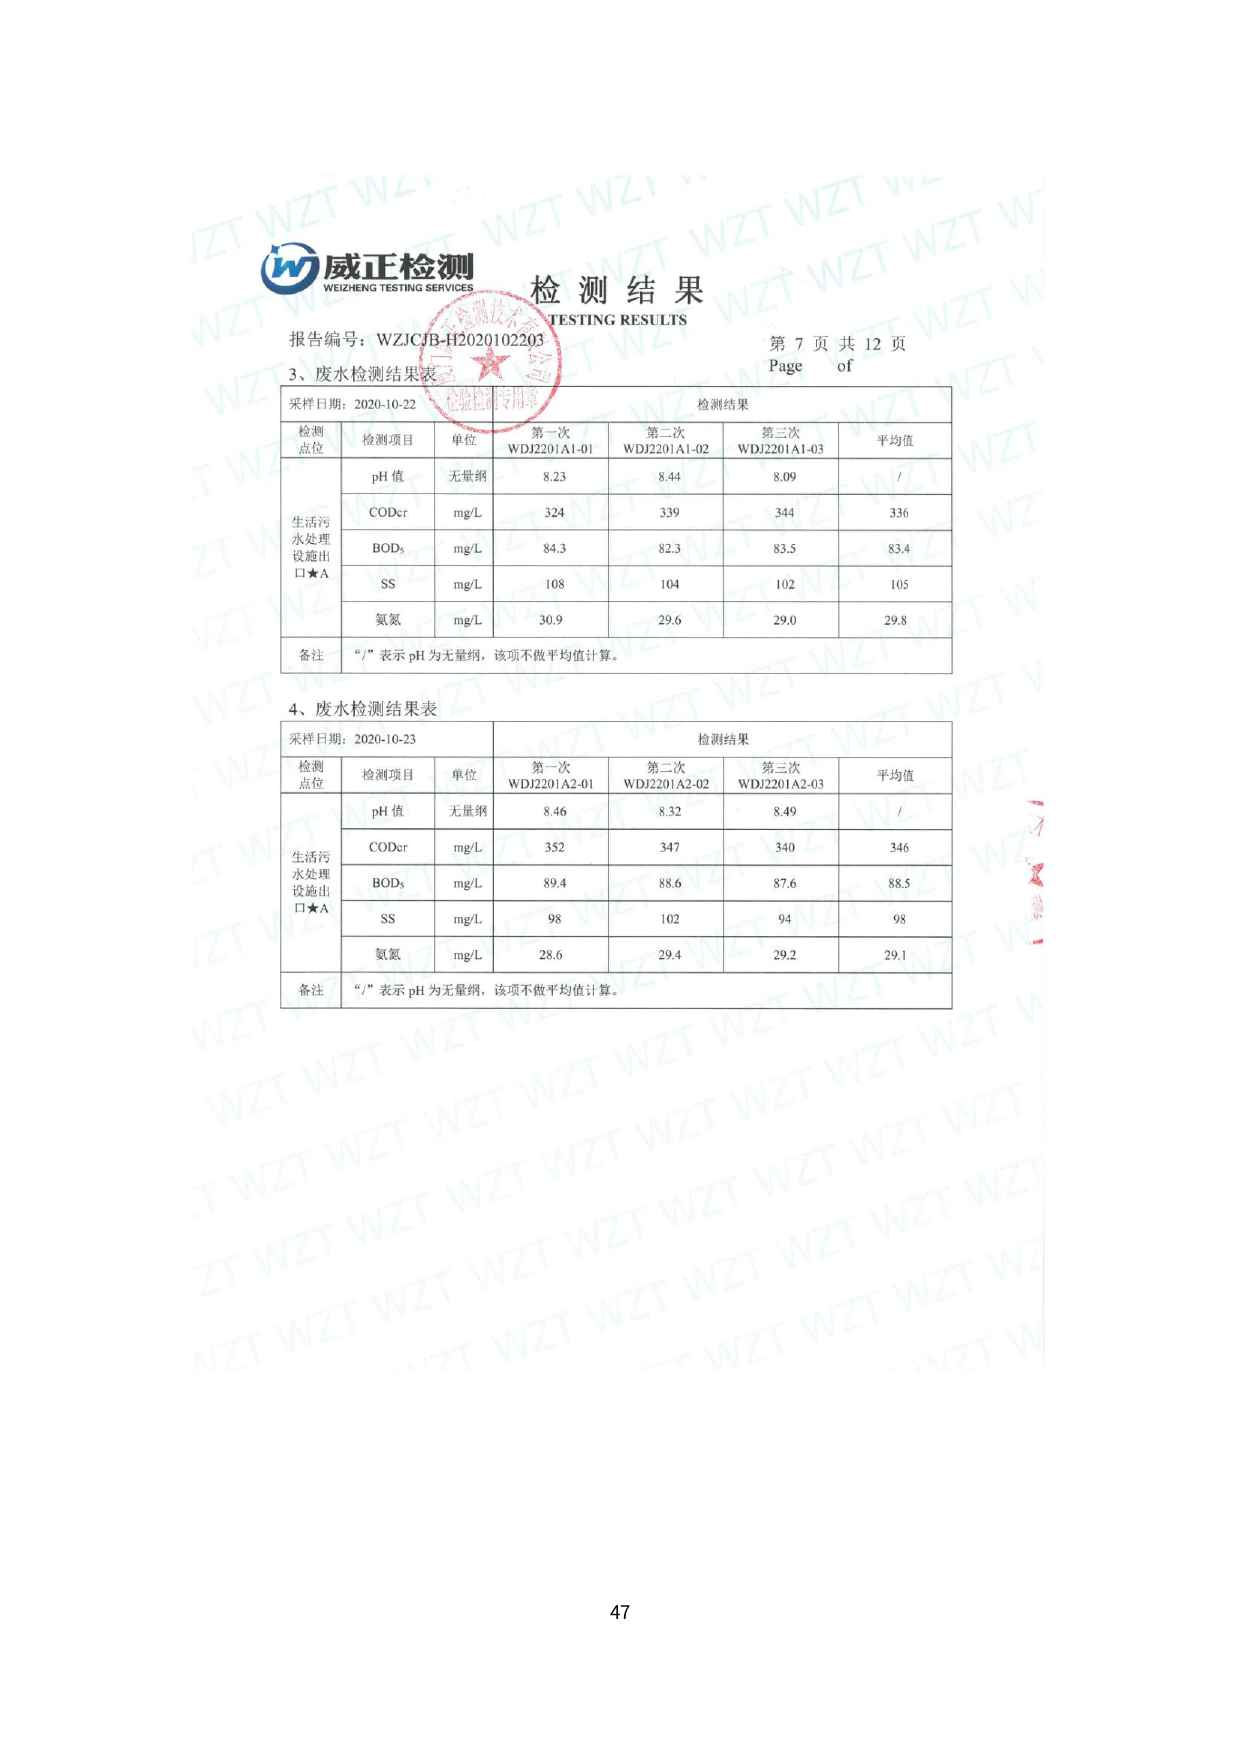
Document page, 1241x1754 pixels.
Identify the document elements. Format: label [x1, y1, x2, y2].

picture [187, 159, 1052, 1381]
